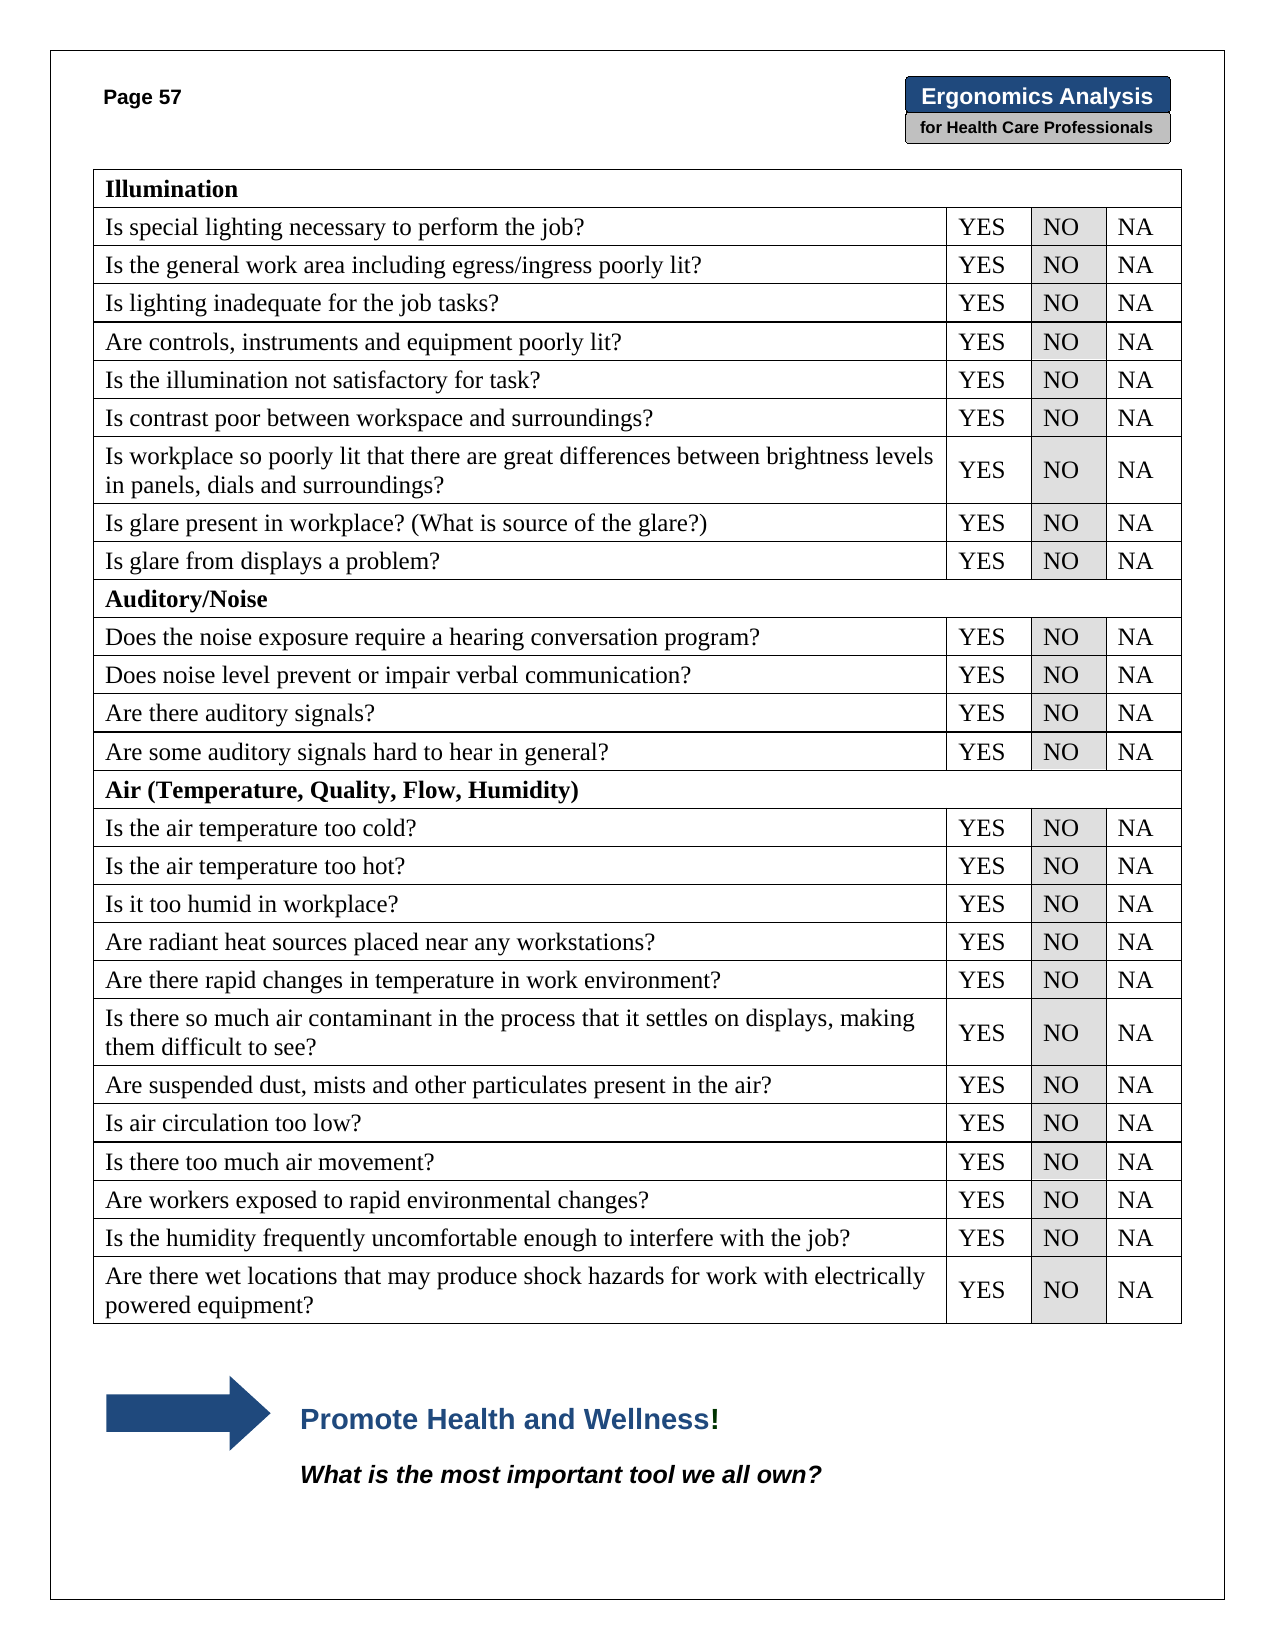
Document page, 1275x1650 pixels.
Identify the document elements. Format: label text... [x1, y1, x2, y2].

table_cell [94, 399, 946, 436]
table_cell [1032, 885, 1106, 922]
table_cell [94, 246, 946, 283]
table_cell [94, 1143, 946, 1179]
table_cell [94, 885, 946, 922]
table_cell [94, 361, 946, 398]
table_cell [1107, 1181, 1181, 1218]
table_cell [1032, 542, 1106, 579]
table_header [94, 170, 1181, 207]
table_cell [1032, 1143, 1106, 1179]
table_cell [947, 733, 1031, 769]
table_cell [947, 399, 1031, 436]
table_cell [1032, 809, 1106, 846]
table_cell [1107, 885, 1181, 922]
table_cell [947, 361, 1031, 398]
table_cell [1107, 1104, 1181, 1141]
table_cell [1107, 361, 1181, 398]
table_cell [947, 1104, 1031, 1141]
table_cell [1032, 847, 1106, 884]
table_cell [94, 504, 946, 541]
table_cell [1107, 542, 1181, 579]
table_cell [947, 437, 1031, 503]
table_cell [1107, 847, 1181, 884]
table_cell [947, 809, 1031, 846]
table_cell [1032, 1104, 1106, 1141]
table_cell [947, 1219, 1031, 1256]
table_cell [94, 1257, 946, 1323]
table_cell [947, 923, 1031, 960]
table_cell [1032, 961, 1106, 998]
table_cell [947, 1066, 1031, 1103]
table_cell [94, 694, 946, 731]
subtitle What is the most important tool we all own? [300, 1461, 1125, 1489]
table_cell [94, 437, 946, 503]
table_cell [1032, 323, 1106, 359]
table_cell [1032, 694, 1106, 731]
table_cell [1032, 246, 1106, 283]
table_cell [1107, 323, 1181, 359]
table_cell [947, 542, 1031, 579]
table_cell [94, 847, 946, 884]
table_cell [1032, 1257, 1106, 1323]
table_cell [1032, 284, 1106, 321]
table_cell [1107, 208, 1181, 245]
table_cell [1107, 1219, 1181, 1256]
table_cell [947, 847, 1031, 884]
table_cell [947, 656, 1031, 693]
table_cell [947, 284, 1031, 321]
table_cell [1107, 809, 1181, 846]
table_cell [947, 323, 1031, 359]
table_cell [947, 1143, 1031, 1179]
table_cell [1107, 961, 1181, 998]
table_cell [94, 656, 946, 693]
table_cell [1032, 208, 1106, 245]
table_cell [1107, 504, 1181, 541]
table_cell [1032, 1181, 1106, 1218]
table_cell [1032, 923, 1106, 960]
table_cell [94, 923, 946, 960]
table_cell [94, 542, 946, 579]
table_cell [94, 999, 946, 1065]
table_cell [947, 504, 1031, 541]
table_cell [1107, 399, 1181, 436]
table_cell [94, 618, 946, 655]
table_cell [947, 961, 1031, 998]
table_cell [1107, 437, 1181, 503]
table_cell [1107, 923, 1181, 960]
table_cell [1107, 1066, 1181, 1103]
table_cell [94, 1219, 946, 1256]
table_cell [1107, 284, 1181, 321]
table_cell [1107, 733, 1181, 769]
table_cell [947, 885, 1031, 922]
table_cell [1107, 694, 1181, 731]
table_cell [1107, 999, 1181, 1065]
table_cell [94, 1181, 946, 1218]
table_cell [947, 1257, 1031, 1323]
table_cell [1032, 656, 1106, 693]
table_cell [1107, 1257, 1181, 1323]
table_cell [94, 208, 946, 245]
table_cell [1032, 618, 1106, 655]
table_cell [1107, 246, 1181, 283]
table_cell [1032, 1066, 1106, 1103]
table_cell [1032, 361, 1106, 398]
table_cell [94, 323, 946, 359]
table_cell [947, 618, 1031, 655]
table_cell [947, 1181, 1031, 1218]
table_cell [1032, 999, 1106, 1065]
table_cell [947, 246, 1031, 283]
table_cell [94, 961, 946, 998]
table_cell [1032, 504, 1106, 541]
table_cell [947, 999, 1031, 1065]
subtitle Promote Health and Wellness! [300, 1402, 1125, 1436]
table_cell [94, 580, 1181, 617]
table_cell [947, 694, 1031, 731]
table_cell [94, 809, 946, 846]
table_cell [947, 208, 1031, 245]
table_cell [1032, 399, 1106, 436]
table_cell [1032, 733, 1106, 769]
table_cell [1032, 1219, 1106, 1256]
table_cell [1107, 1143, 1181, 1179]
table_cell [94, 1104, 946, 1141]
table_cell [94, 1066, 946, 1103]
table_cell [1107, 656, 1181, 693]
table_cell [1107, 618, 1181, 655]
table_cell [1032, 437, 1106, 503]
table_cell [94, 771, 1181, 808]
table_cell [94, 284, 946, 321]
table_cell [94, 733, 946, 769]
